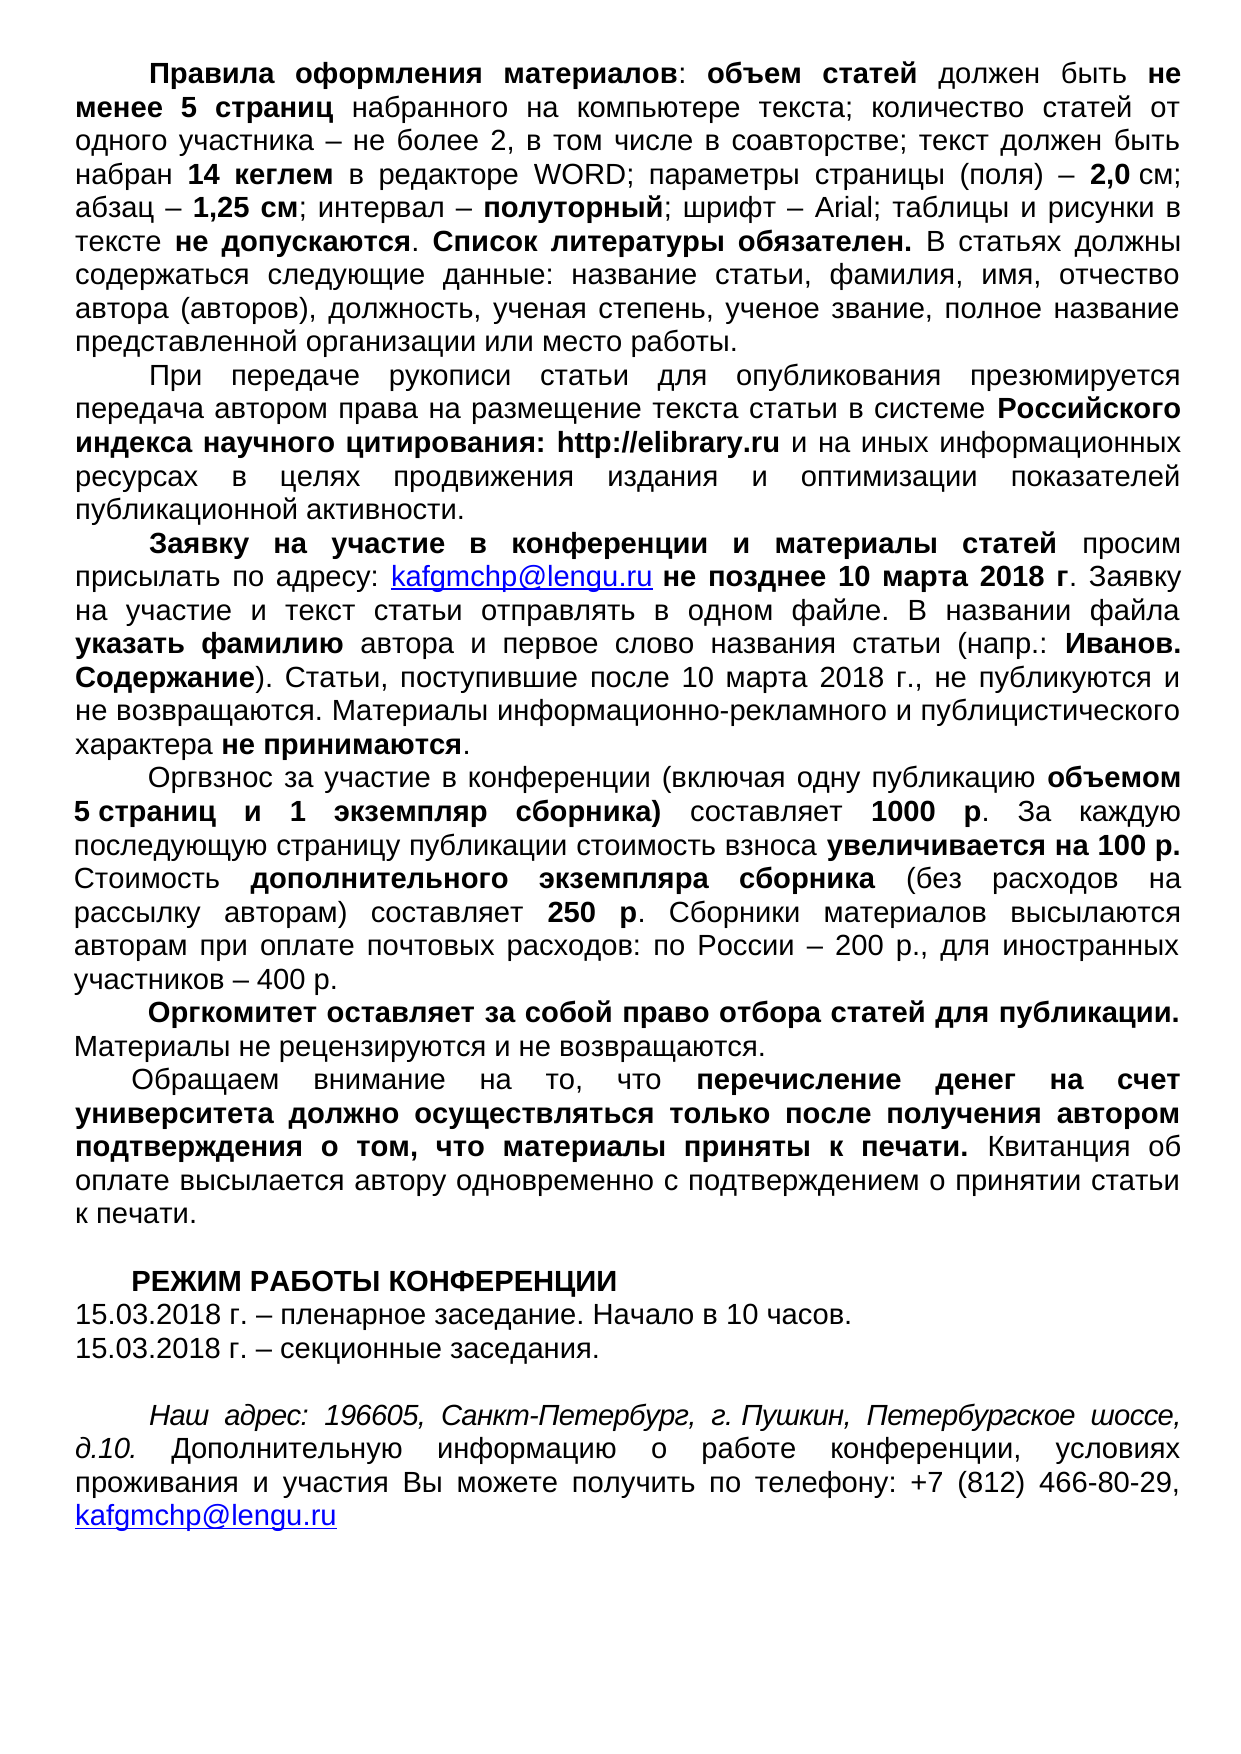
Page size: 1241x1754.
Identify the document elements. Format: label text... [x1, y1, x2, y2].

text Наш адрес: 196605, Санкт-Петербург, г. Пушкин, Петербургское шоссе, д.10. Дополнительную информацию о работе конференции, условиях проживания и участия Вы можете получить по телефону: +7 (812) 466-80-29, kafgmchp@lengu.ru [75, 1398, 1181, 1532]
text Обращаем внимание на то, что перечисление денег на счет университета должно осуществляться только после получения автором подтверждения о том, что материалы приняты к печати. Квитанция об оплате высылается автору одновременно с подтверждением о принятии статьи к печати. [75, 1062, 1181, 1230]
text 15.03.2018 г. – пленарное заседание. Начало в 10 часов. [75, 1297, 1181, 1331]
text Оргкомитет оставляет за собой право отбора статей для публикации. Материалы не рецензируются и не возвращаются. [74, 995, 1181, 1062]
text Оргвзнос за участие в конференции (включая одну публикацию объемом 5 страниц и 1 экземпляр сборника) составляет 1000 р. За каждую последующую страницу публикации стоимость взноса увеличивается на 100 р. Стоимость дополнительного экземпляра сборника (без расходов на рассылку авторам) составляет 250 р. Сборники материалов высылаются авторам при оплате почтовых расходов: по России – 200 р., для иностранных участников – 400 р. [74, 761, 1181, 995]
text 15.03.2018 г. – секционные заседания. [75, 1331, 1181, 1364]
text При передаче рукописи статьи для опубликования презюмируется передача автором права на размещение текста статьи в системе Российского индекса научного цитирования: http://elibrary.ru и на иных информационных ресурсах в целях продвижения издания и оптимизации показателей публикационной активности. [75, 358, 1181, 526]
text Заявку на участие в конференции и материалы статей просим присылать по адресу: kafgmchp@lengu.ru не позднее 10 марта 2018 г. Заявку на участие и текст статьи отправлять в одном файле. В названии файла указать фамилию автора и первое слово названия статьи (напр.: Иванов. Содержание). Статьи, поступившие после 10 марта 2018 г., не публикуются и не возвращаются. Материалы информационно-рекламного и публицистического характера не принимаются. [75, 526, 1181, 761]
text Правила оформления материалов: объем статей должен быть не менее 5 страниц набранного на компьютере текста; количество статей от одного участника – не более 2, в том числе в соавторстве; текст должен быть набран 14 кеглем в редакторе WORD; параметры страницы (поля) – 2,0 см; абзац – 1,25 см; интервал – полуторный; шрифт – Arial; таблицы и рисунки в тексте не допускаются. Список литературы обязателен. В статьях должны содержаться следующие данные: название статьи, фамилия, имя, отчество автора (авторов), должность, ученая степень, ученое звание, полное название представленной организации или место работы. [75, 56, 1181, 358]
text РЕЖИМ РАБОТЫ КОНФЕРЕНЦИИ [75, 1264, 1181, 1297]
